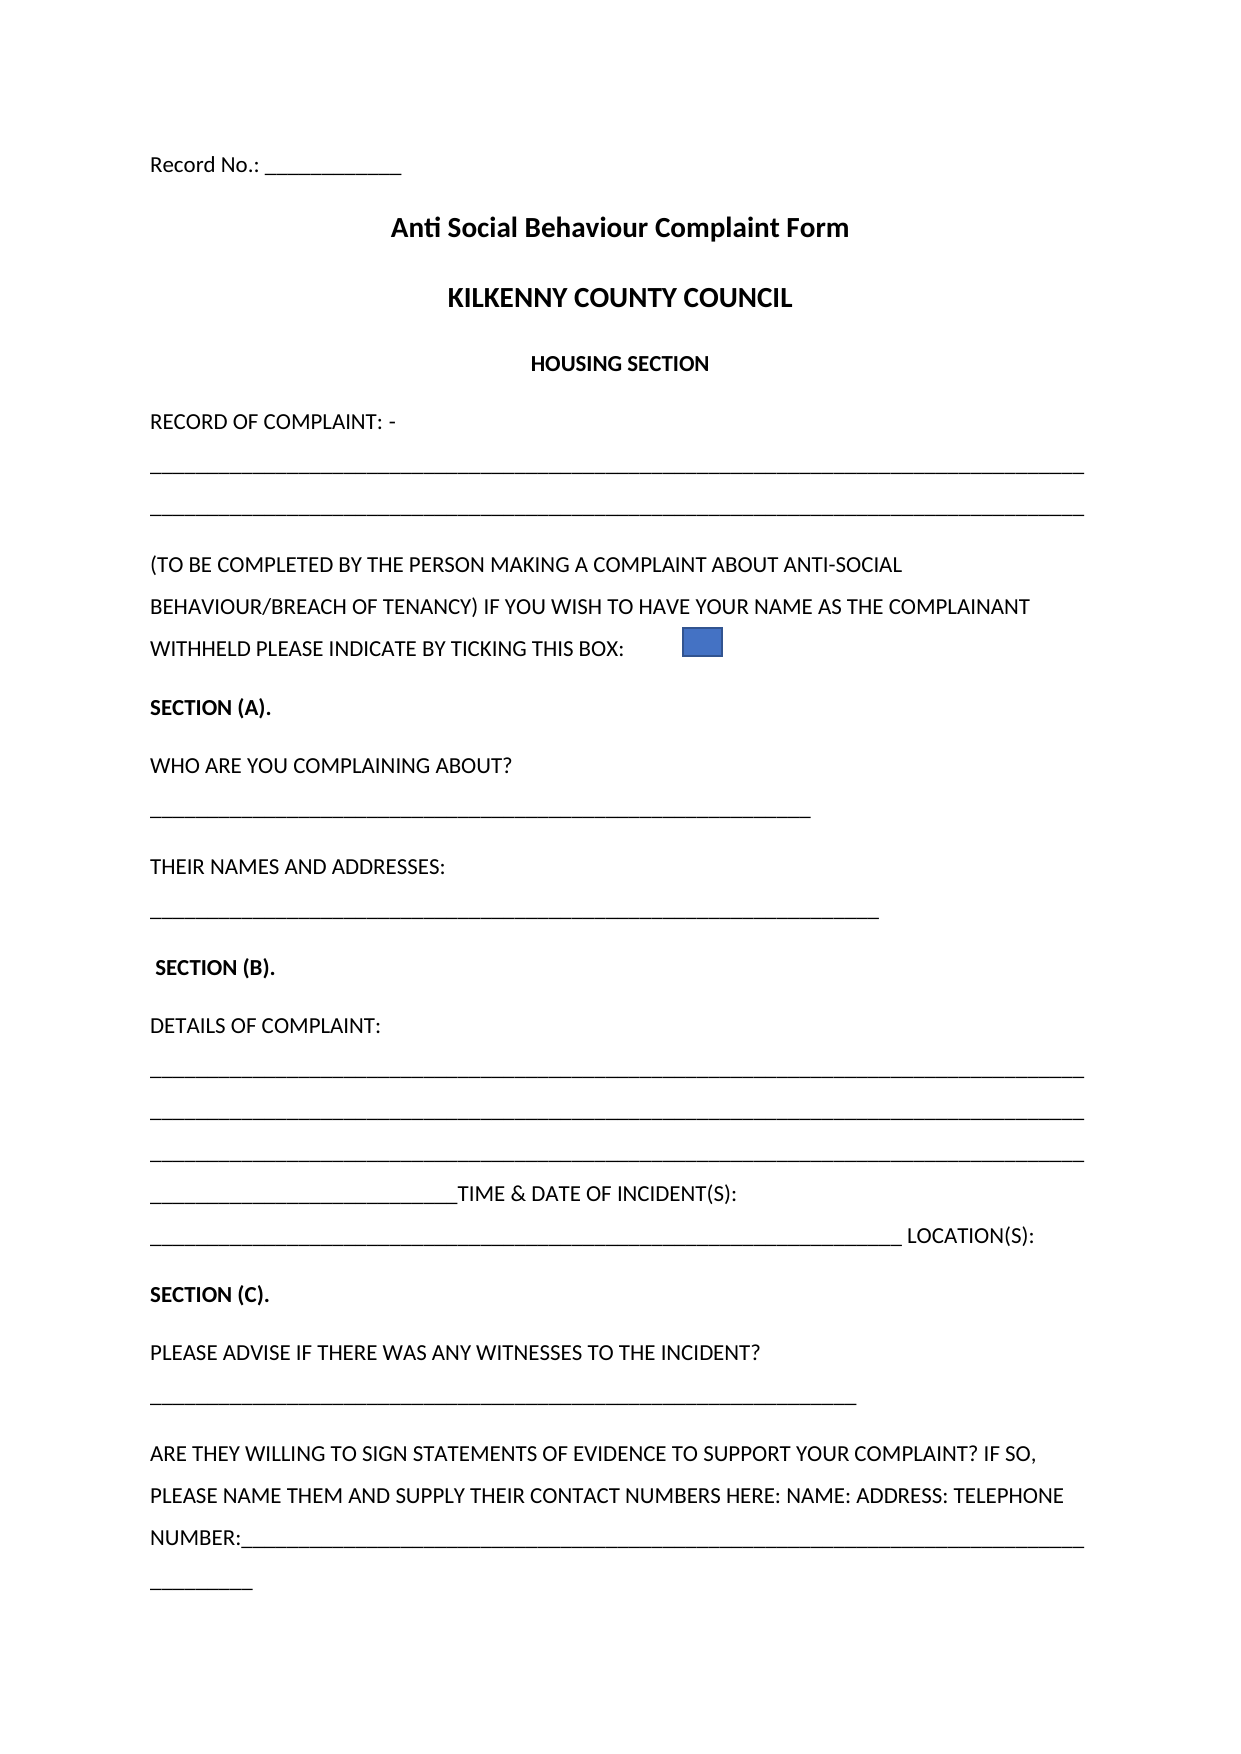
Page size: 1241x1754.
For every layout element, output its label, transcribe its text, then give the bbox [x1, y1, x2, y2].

text DETAILS OF COMPLAINT: _________________________________________________________________________________________________________________________________________________________________________________________________________________________________________________________________________________TIME & DATE OF INCIDENT(S): __________________________________________________________________ LOCATION(S): [150, 1011, 1090, 1249]
text Anti Social Behaviour Complaint Form [150, 209, 1090, 244]
text SECTION (B). [150, 953, 1090, 981]
text ARE THEY WILLING TO SIGN STATEMENTS OF EVIDENCE TO SUPPORT YOUR COMPLAINT? IF SO, PLEASE NAME THEM AND SUPPLY THEIR CONTACT NUMBERS HERE: NAME: ADDRESS: TELEPHONE NUMBER:___________________________________________________________________________________ [150, 1439, 1090, 1593]
text HOUSING SECTION [150, 349, 1090, 377]
text (TO BE COMPLETED BY THE PERSON MAKING A COMPLAINT ABOUT ANTI-SOCIAL BEHAVIOUR/BREACH OF TENANCY) IF YOU WISH TO HAVE YOUR NAME AS THE COMPLAINANT WITHHELD PLEASE INDICATE BY TICKING THIS BOX: [150, 550, 1090, 662]
text THEIR NAMES AND ADDRESSES: ________________________________________________________________ [150, 852, 1090, 922]
text WHO ARE YOU COMPLAINING ABOUT? __________________________________________________________ [150, 751, 1090, 821]
text SECTION (C). [150, 1280, 1090, 1308]
text SECTION (A). [150, 693, 1090, 721]
text KILKENNY COUNTY COUNCIL [150, 279, 1090, 314]
text Record No.: ____________ [150, 150, 1090, 178]
text RECORD OF COMPLAINT: ____________________________________________________________________________________________________________________________________________________________________ [150, 407, 1090, 519]
text PLEASE ADVISE IF THERE WAS ANY WITNESSES TO THE INCIDENT? ______________________________________________________________ [150, 1338, 1090, 1408]
